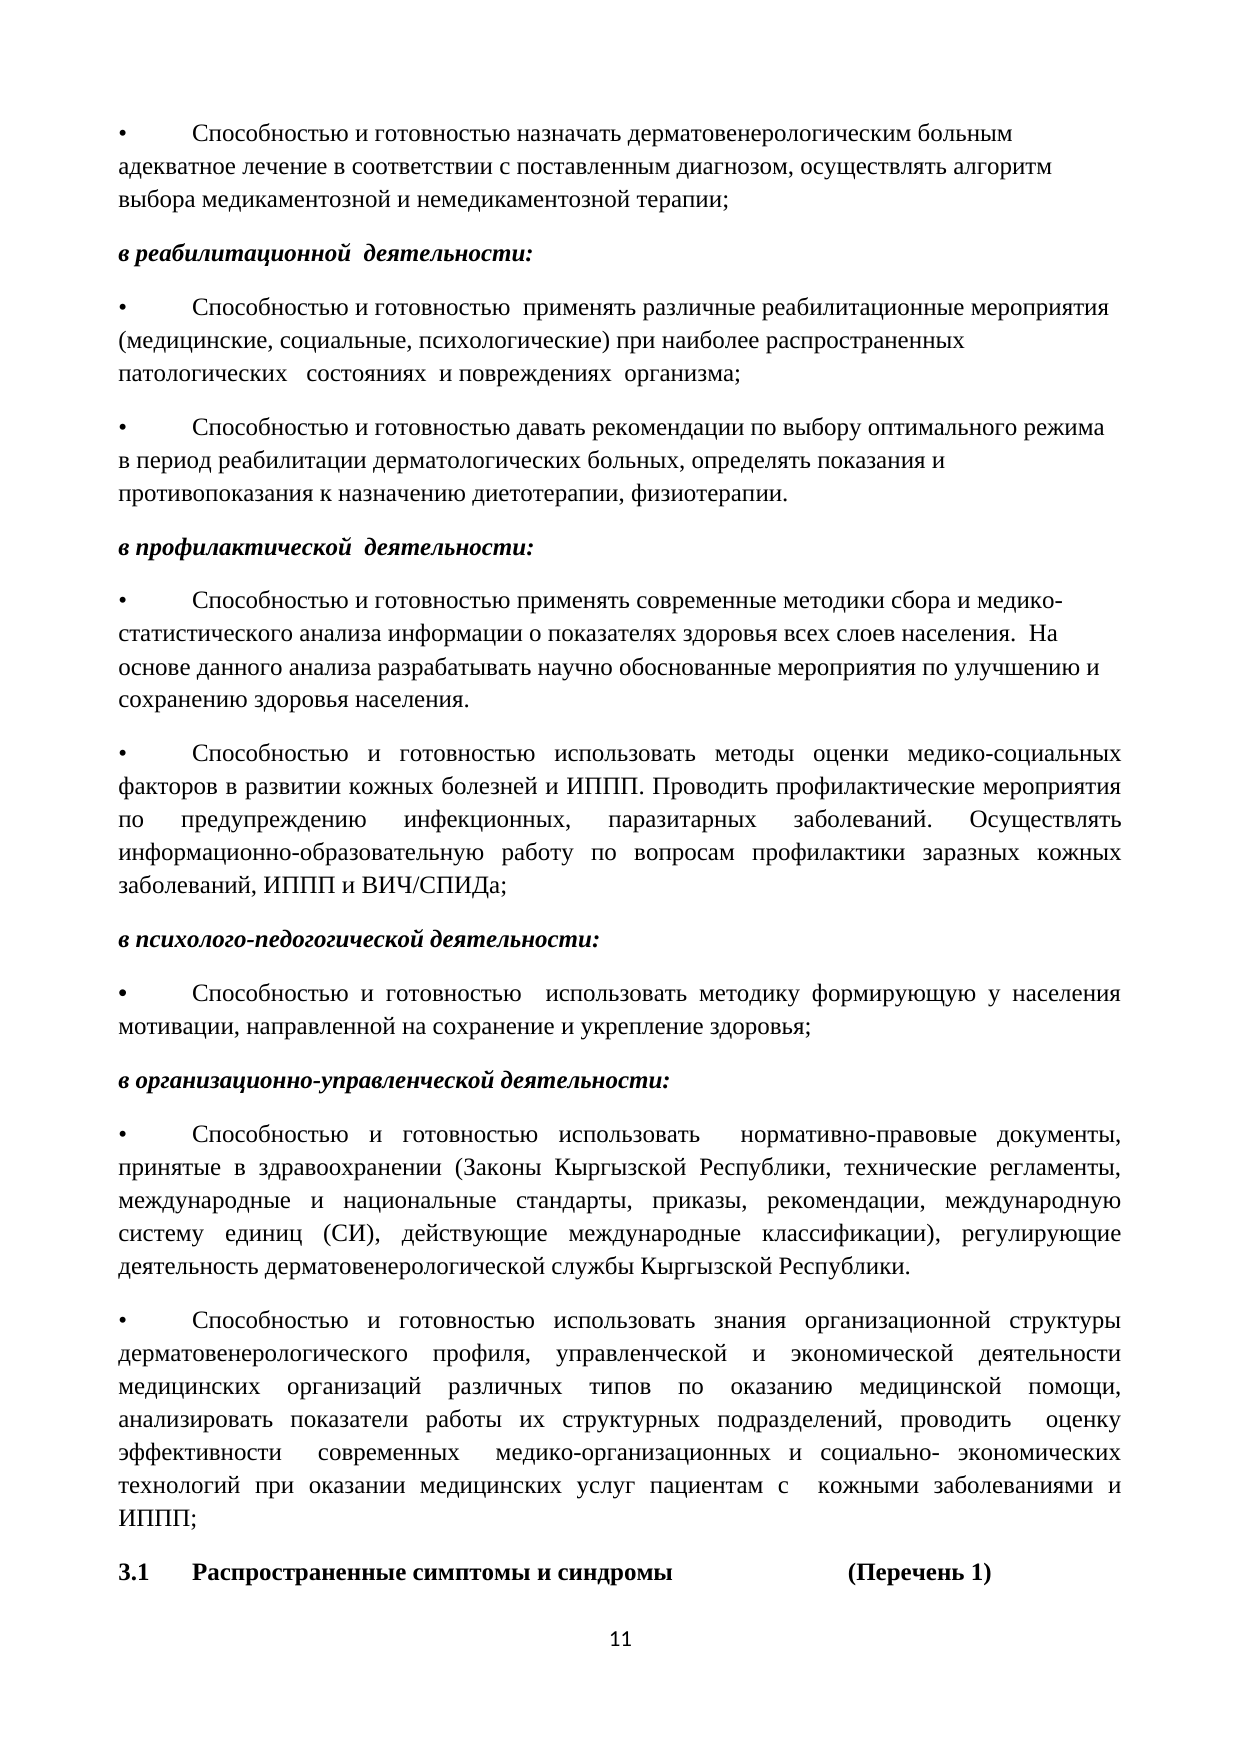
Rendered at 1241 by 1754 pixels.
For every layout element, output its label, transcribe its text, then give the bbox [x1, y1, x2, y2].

text • Способностью и готовностью назначать дерматовенерологическим больным адекватное лечение в соответствии с поставленным диагнозом, осуществлять алгоритм выбора медикаментозной и немедикаментозной терапии; [118, 118, 1122, 213]
text • Способностью и готовностью применять современные методики сбора и медико-статистического анализа информации о показателях здоровья всех слоев населения. На основе данного анализа разрабатывать научно обоснованные мероприятия по улучшению и сохранению здоровья населения. [118, 586, 1122, 713]
text • Способностью и готовностью давать рекомендации по выбору оптимального режима в период реабилитации дерматологических больных, определять показания и противопоказания к назначению диетотерапии, физиотерапии. [118, 412, 1122, 507]
text • Способностью и готовностью использовать знания организационной структуры дерматовенерологического профиля, управленческой и экономической деятельности медицинских организаций различных типов по оказанию медицинской помощи, анализировать показатели работы их структурных подразделений, проводить оценку эффективности современных медико-организационных и социально- экономических технологий при оказании медицинских услуг пациентам с кожными заболеваниями и ИППП; [118, 1305, 1122, 1532]
text в психолого-педогогической деятельности: [118, 924, 1122, 953]
text в реабилитационной деятельности: [118, 238, 1122, 267]
text • Способностью и готовностью использовать методы оценки медико-социальных факторов в развитии кожных болезней и ИППП. Проводить профилактические мероприятия по предупреждению инфекционных, паразитарных заболеваний. Осуществлять информационно-образовательную работу по вопросам профилактики заразных кожных заболеваний, ИППП и ВИЧ/СПИДа; [118, 738, 1122, 899]
text в профилактической деятельности: [118, 532, 1122, 560]
text в организационно-управленческой деятельности: [118, 1065, 1122, 1094]
text • Способностью и готовностью применять различные реабилитационные мероприятия (медицинские, социальные, психологические) при наиболее распространенных патологических состояниях и повреждениях организма; [118, 292, 1122, 387]
text • Способностью и готовностью использовать нормативно-правовые документы, принятые в здравоохранении (Законы Кыргызской Республики, технические регламенты, международные и национальные стандарты, приказы, рекомендации, международную систему единиц (СИ), действующие международные классификации), регулирующие деятельность дерматовенерологической службы Кыргызской Республики. [118, 1119, 1122, 1280]
list Способностью и готовностью использовать методику формирующую у населения мотивации, направленной на сохранение и укрепление здоровья; [118, 978, 1122, 1040]
text 3.1 Распространенные симптомы и синдромы (Перечень 1) [118, 1557, 1122, 1586]
